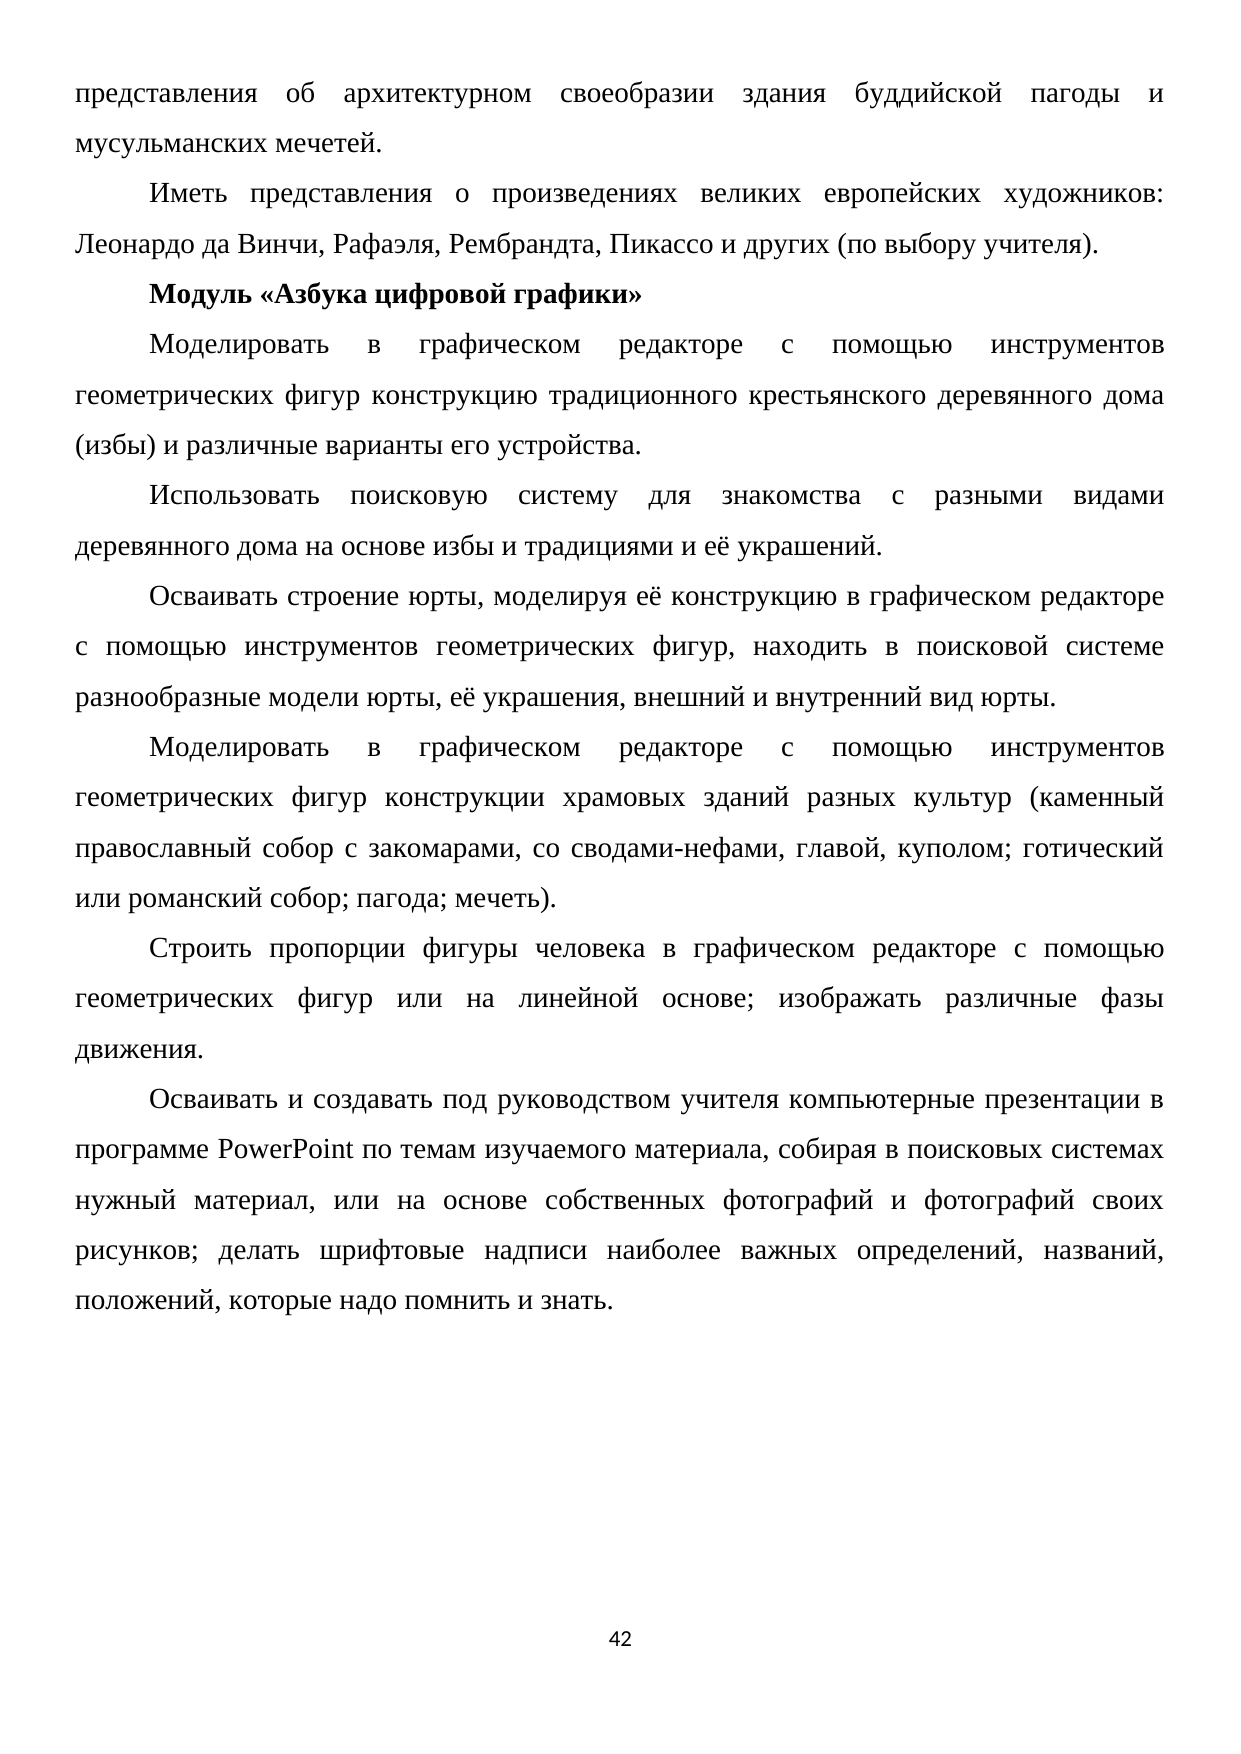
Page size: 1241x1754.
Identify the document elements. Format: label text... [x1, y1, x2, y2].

text Моделировать в графическом редакторе с помощью инструментов геометрических фигур конструкции храмовых зданий разных культур (каменный православный собор с закомарами, со сводами-нефами, главой, куполом; готический или романский собор; пагода; мечеть). [75, 729, 1165, 913]
text Иметь представления о произведениях великих европейских художников: Леонардо да Винчи, Рафаэля, Рембрандта, Пикассо и других (по выбору учителя). [75, 176, 1165, 259]
text Моделировать в графическом редакторе с помощью инструментов геометрических фигур конструкцию традиционного крестьянского деревянного дома (избы) и различные варианты его устройства. [75, 327, 1165, 461]
text Модуль «Азбука цифровой графики» [75, 276, 1165, 310]
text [75, 75, 1165, 159]
text Использовать поисковую систему для знакомства с разными видами деревянного дома на основе избы и традициями и её украшений. [75, 477, 1165, 561]
text Строить пропорции фигуры человека в графическом редакторе с помощью геометрических фигур или на линейной основе; изображать различные фазы движения. [75, 930, 1165, 1064]
text Осваивать строение юрты, моделируя её конструкцию в графическом редакторе с помощью инструментов геометрических фигур, находить в поисковой системе разнообразные модели юрты, её украшения, внешний и внутренний вид юрты. [75, 578, 1165, 712]
text Осваивать и создавать под руководством учителя компьютерные презентации в программе PowerPoint по темам изучаемого материала, собирая в поисковых системах нужный материал, или на основе собственных фотографий и фотографий своих рисунков; делать шрифтовые надписи наиболее важных определений, названий, положений, которые надо помнить и знать. [75, 1081, 1165, 1316]
